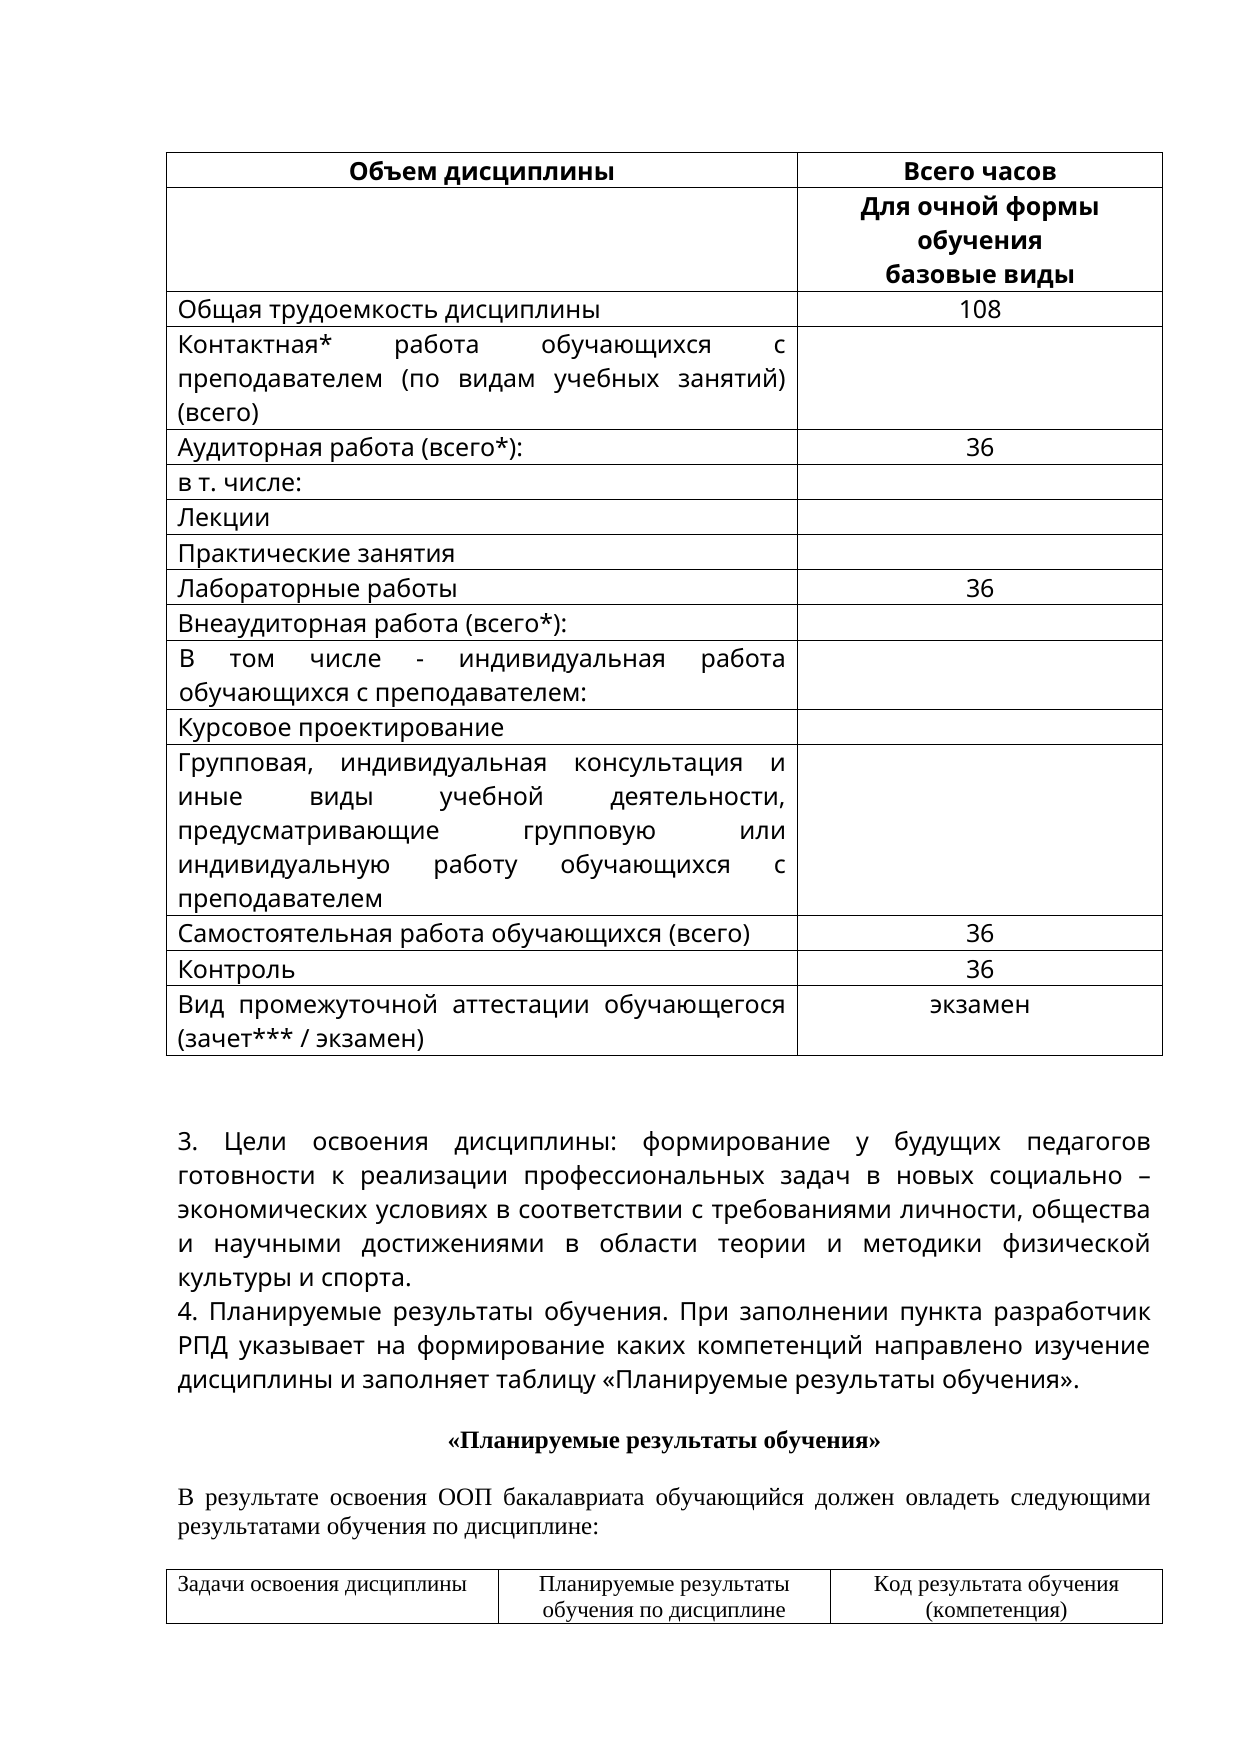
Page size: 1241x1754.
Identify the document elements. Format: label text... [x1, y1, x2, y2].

table_cell Курсовое проектирование [167, 710, 797, 744]
table_cell [798, 710, 1162, 744]
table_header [167, 1570, 498, 1622]
table_cell [798, 605, 1162, 639]
table_cell [798, 465, 1162, 499]
table_cell Лекции [167, 500, 797, 534]
text 3. Цели освоения дисциплины: формирование у будущих педагогов готовности к реализации профессиональных задач в новых социально – экономических условиях в соответствии с требованиями личности, общества и научными достижениями в области теории и методики физической культуры и спорта. [177, 1124, 1152, 1294]
table_cell в т. числе: [167, 465, 797, 499]
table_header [831, 1570, 1162, 1622]
table_cell Групповая, индивидуальная консультация и иные виды учебной деятельности, предусматривающие групповую или индивидуальную работу обучающихся с преподавателем [167, 745, 797, 915]
table_cell Самостоятельная работа обучающихся (всего) [167, 916, 797, 950]
table_cell Контроль [167, 951, 797, 985]
table_cell Общая трудоемкость дисциплины [167, 292, 797, 326]
table_cell Аудиторная работа (всего*): [167, 430, 797, 464]
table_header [499, 1570, 830, 1622]
text «Планируемые результаты обучения» [177, 1425, 1152, 1454]
table_cell [798, 641, 1162, 709]
table_cell [798, 745, 1162, 915]
table_cell 36 [798, 916, 1162, 950]
table_cell Вид промежуточной аттестации обучающегося (зачет*** / экзамен) [167, 986, 797, 1054]
table_cell экзамен [798, 986, 1162, 1054]
table_cell [798, 535, 1162, 569]
table_cell [167, 188, 797, 291]
table_cell [798, 500, 1162, 534]
table_cell [798, 327, 1162, 429]
table_cell Практические занятия [167, 535, 797, 569]
table_cell Лабораторные работы [167, 570, 797, 604]
table_header Всего часов [798, 153, 1162, 187]
table_cell 108 [798, 292, 1162, 326]
table_header Объем дисциплины [167, 153, 797, 187]
table_cell 36 [798, 430, 1162, 464]
text В результате освоения ООП бакалавриата обучающийся должен овладеть следующими результатами обучения по дисциплине: [177, 1482, 1152, 1540]
table_cell В том числе - индивидуальная работа обучающихся с преподавателем: [167, 641, 797, 709]
table_cell Для очной формы обучения базовые виды [798, 188, 1162, 291]
text 4. Планируемые результаты обучения. При заполнении пункта разработчик РПД указывает на формирование каких компетенций направлено изучение дисциплины и заполняет таблицу «Планируемые результаты обучения». [177, 1294, 1152, 1396]
table_cell 36 [798, 570, 1162, 604]
table_cell 36 [798, 951, 1162, 985]
table_cell Контактная* работа обучающихся с преподавателем (по видам учебных занятий) (всего) [167, 327, 797, 429]
table_cell Внеаудиторная работа (всего*): [167, 605, 797, 639]
